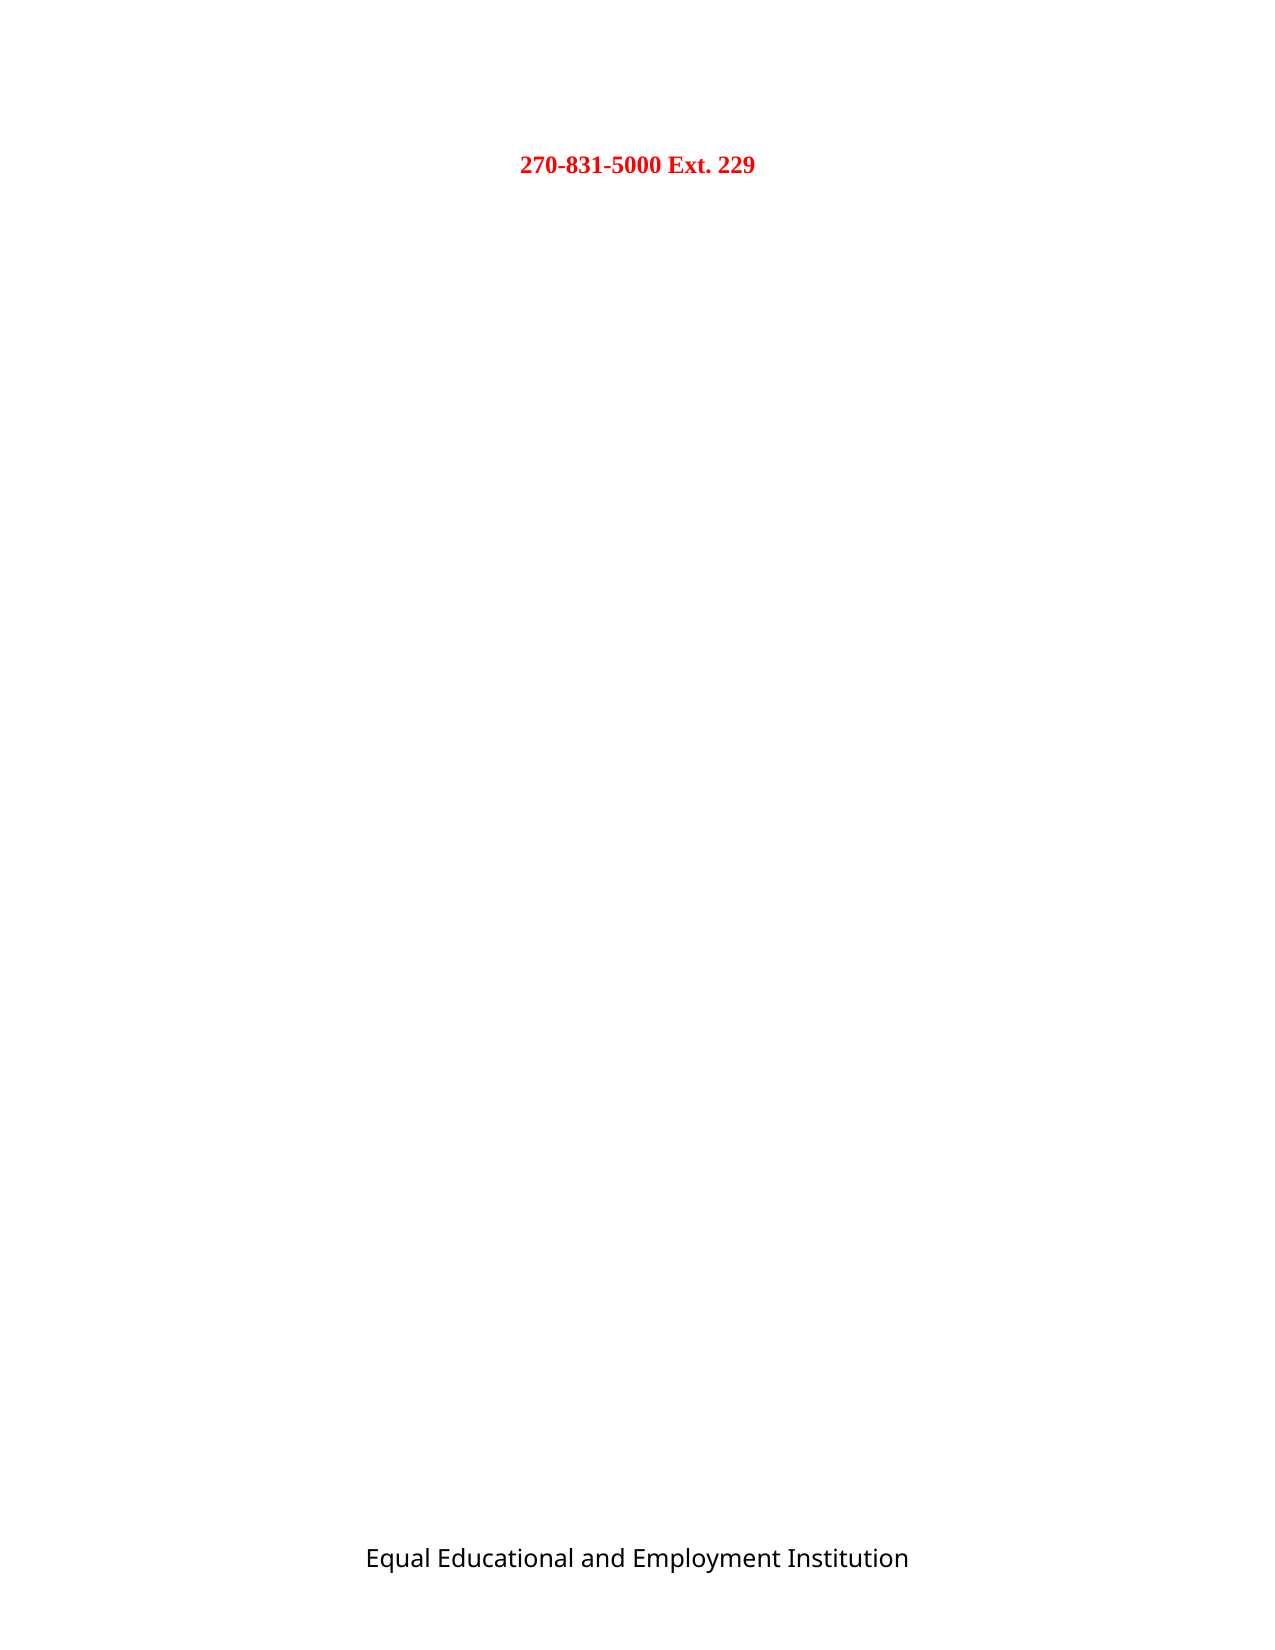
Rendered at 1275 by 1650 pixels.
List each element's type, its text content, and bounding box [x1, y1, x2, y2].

text 270-831-5000 Ext. 229 [135, 150, 1140, 179]
